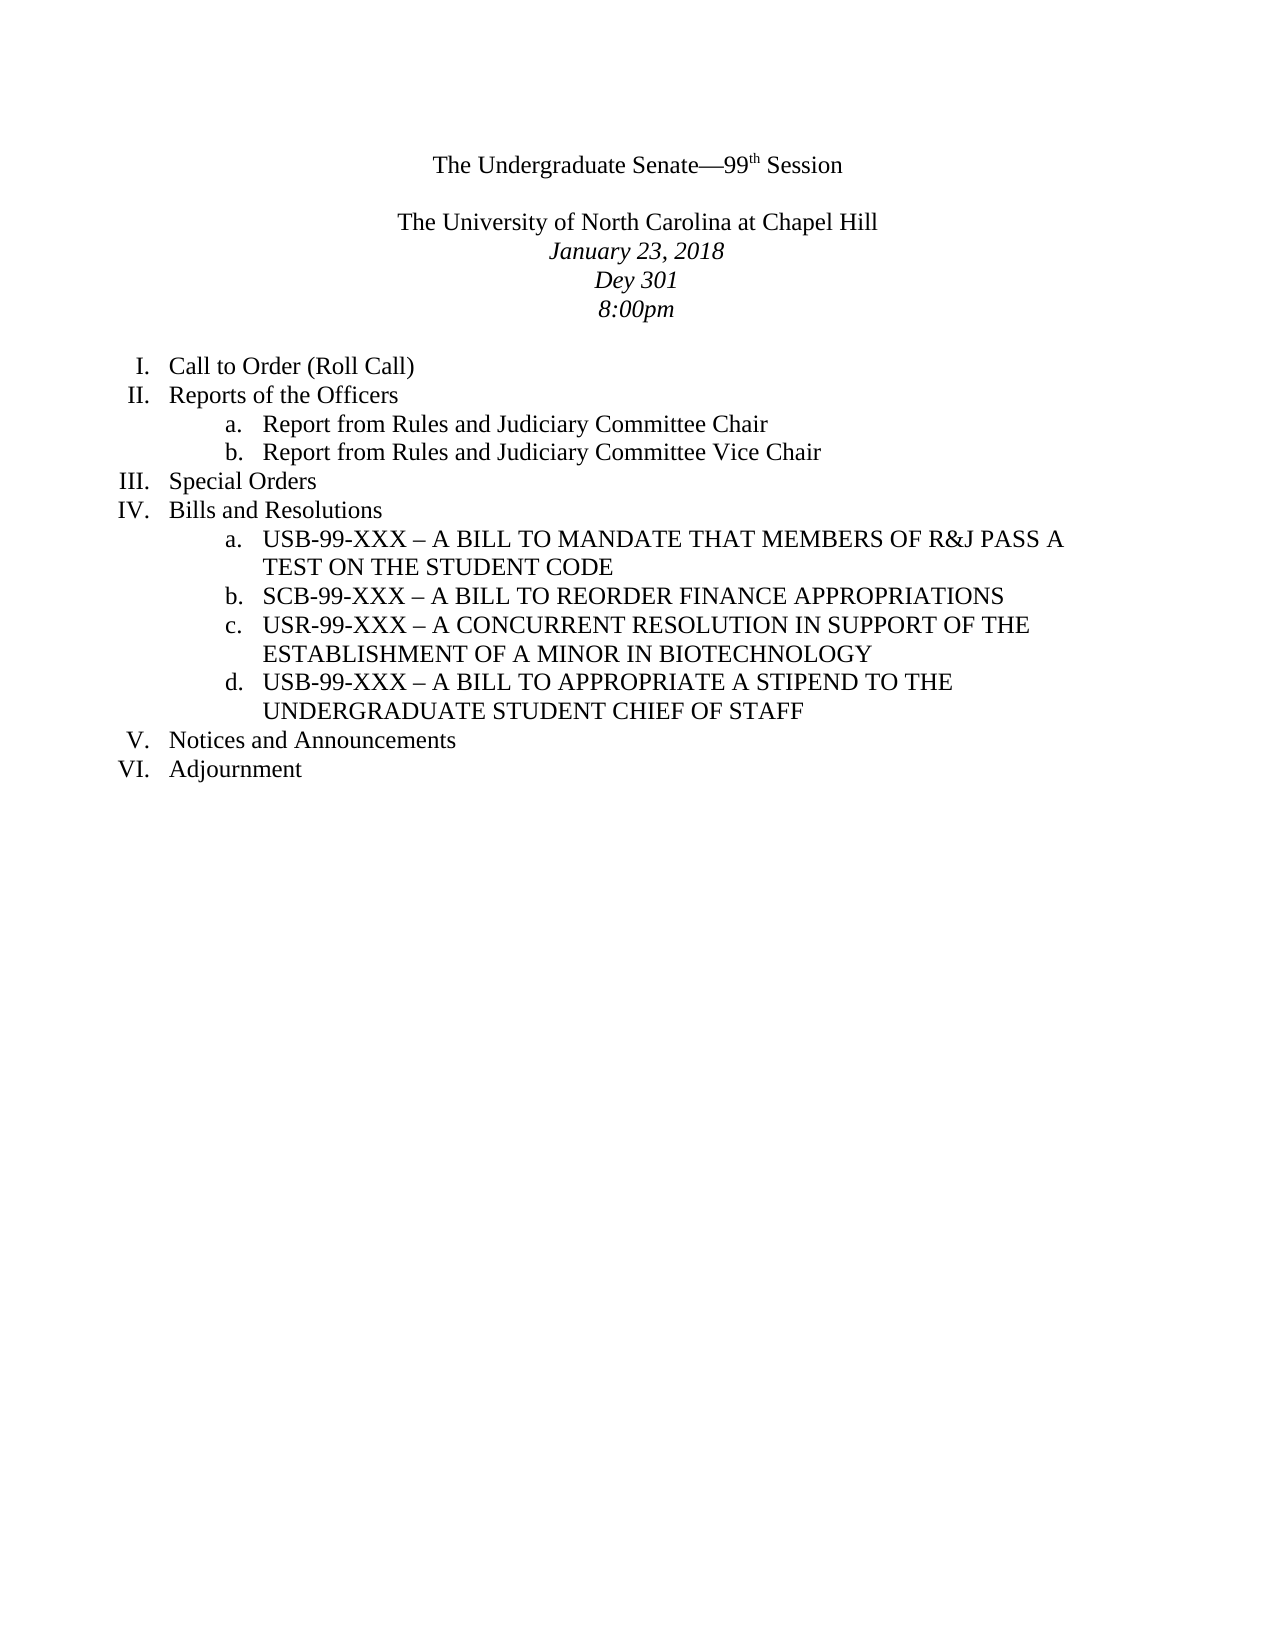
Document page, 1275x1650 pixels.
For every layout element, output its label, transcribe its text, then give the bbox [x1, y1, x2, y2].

list Adjournment [150, 754, 1125, 782]
text The Undergraduate Senate—99th Session [150, 150, 1125, 179]
list USB-99-XXX – A BILL TO APPROPRIATE A STIPEND TO THE UNDERGRADUATE STUDENT CHIEF OF STAFF [225, 667, 1125, 725]
text The University of North Carolina at Chapel Hill [150, 207, 1125, 236]
list Report from Rules and Judiciary Committee Chair [225, 409, 1125, 437]
list USB-99-XXX – A BILL TO MANDATE THAT MEMBERS OF R&J PASS A TEST ON THE STUDENT CODE [225, 524, 1125, 581]
list Report from Rules and Judiciary Committee Vice Chair [225, 437, 1125, 466]
list Call to Order (Roll Call) [150, 351, 1125, 380]
list USR-99-XXX – A CONCURRENT RESOLUTION IN SUPPORT OF THE ESTABLISHMENT OF A MINOR IN BIOTECHNOLOGY [225, 610, 1125, 667]
list Bills and Resolutions [150, 495, 1125, 524]
text Dey 301 [150, 265, 1125, 294]
text 8:00pm [150, 294, 1125, 322]
list Reports of the Officers [150, 380, 1125, 409]
list Notices and Announcements [150, 725, 1125, 754]
list Special Orders [150, 466, 1125, 495]
list SCB-99-XXX – A BILL TO REORDER FINANCE APPROPRIATIONS [225, 581, 1125, 610]
text January 23, 2018 [150, 236, 1125, 265]
